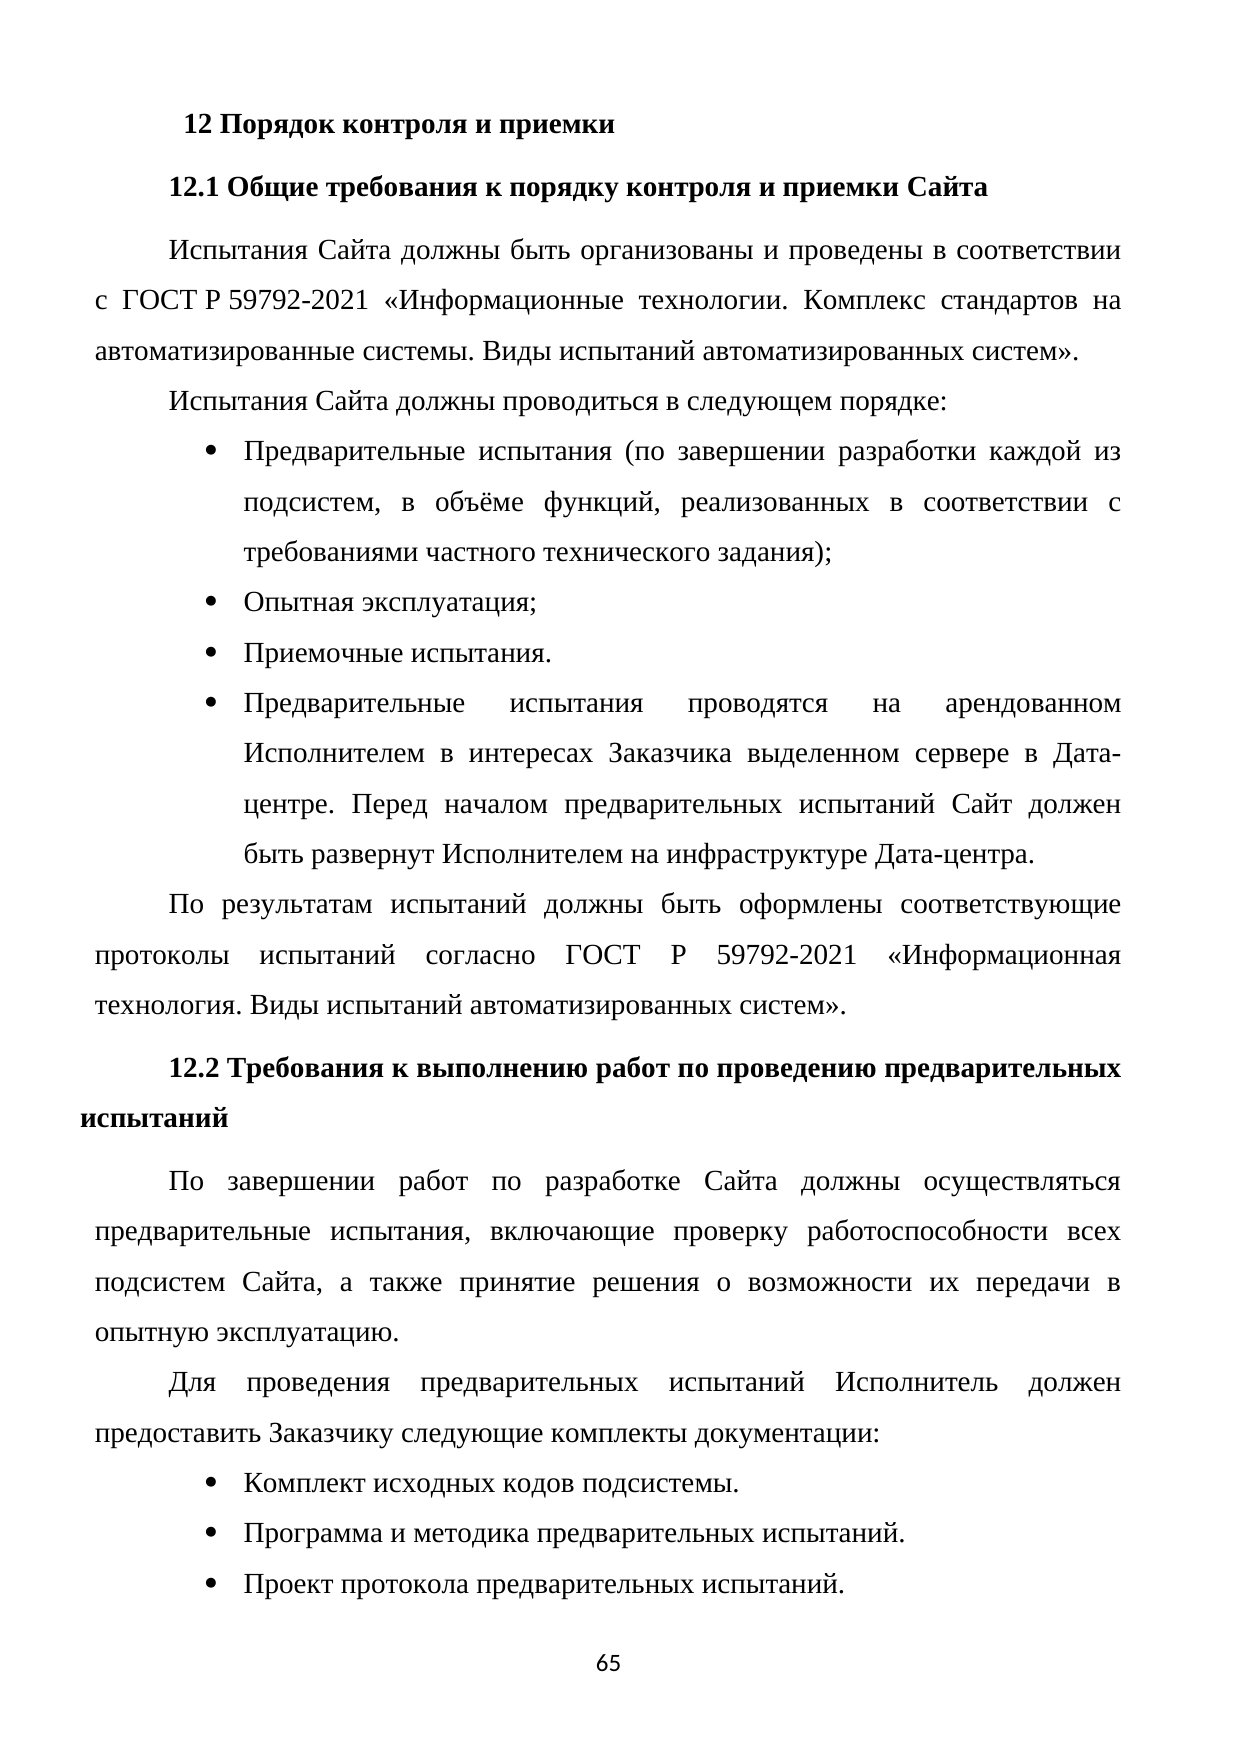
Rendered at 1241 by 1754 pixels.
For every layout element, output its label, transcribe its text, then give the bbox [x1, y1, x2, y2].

list Опытная эксплуатация; [206, 584, 1122, 618]
text Порядок контроля и приемки [94, 106, 1122, 140]
text По завершении работ по разработке Сайта должны осуществляться предварительные испытания, включающие проверку работоспособности всех подсистем Сайта, а также принятие решения о возможности их передачи в опытную эксплуатацию. [94, 1163, 1122, 1348]
list Программа и методика предварительных испытаний. [206, 1515, 1122, 1549]
list Комплект исходных кодов подсистемы. [206, 1465, 1122, 1499]
text Требования к выполнению работ по проведению предварительных испытаний [80, 1050, 1122, 1134]
list Предварительные испытания проводятся на арендованном Исполнителем в интересах Заказчика выделенном сервере в Дата-центре. Перед началом предварительных испытаний Сайт должен быть развернут Исполнителем на инфраструктуре Дата-центра. [206, 685, 1122, 870]
list Проект протокола предварительных испытаний. [206, 1566, 1122, 1599]
list Приемочные испытания. [206, 635, 1122, 668]
text Испытания Сайта должны проводиться в следующем порядке: [94, 383, 1122, 417]
list Предварительные испытания (по завершении разработки каждой из подсистем, в объёме функций, реализованных в соответствии с требованиями частного технического задания); [206, 433, 1122, 568]
text Общие требования к порядку контроля и приемки Сайта [80, 169, 1122, 203]
text Для проведения предварительных испытаний Исполнитель должен предоставить Заказчику следующие комплекты документации: [94, 1364, 1122, 1448]
text Испытания Сайта должны быть организованы и проведены в соответствии с ГОСТ Р 59792-2021 «Информационные технологии. Комплекс стандартов на автоматизированные системы. Виды испытаний автоматизированных систем». [94, 232, 1122, 366]
text По результатам испытаний должны быть оформлены соответствующие протоколы испытаний согласно ГОСТ Р 59792-2021 «Информационная технология. Виды испытаний автоматизированных систем». [94, 887, 1122, 1021]
